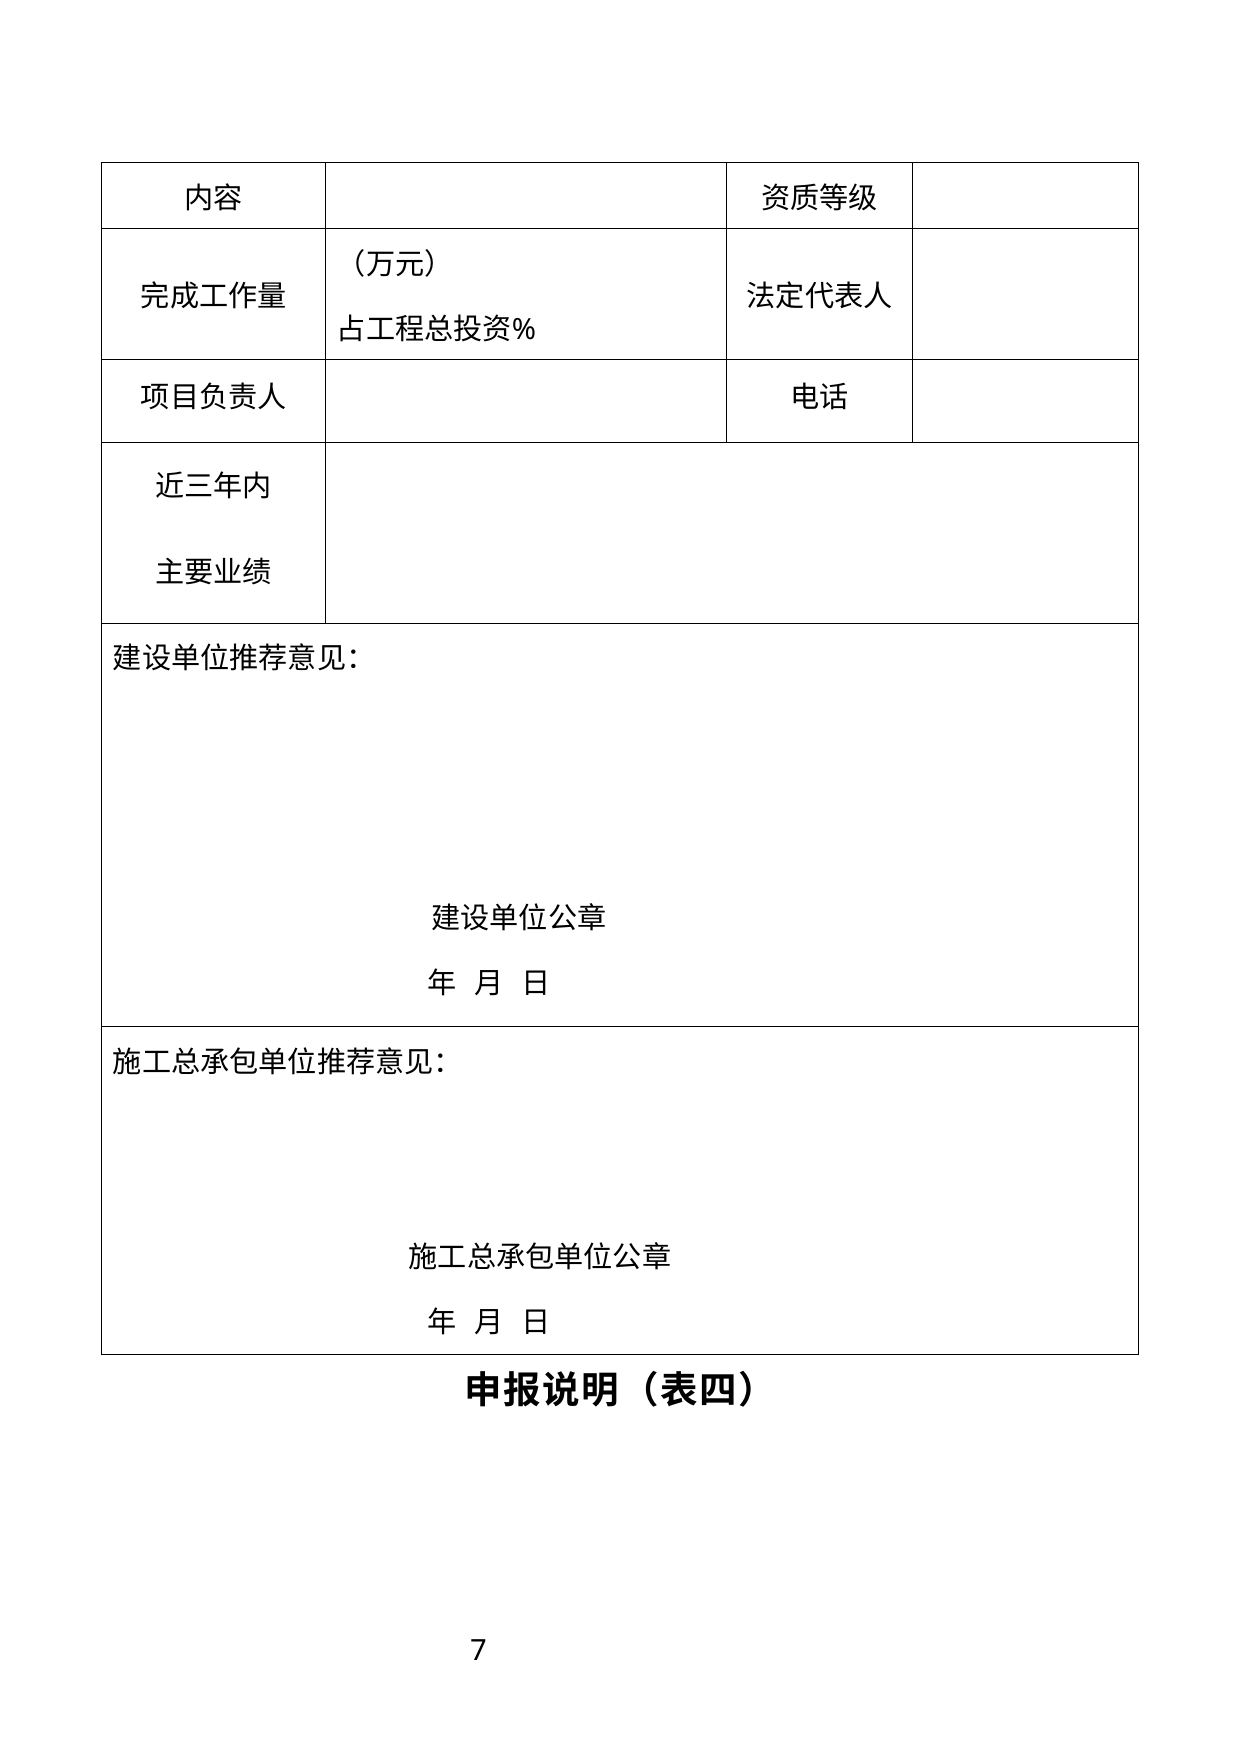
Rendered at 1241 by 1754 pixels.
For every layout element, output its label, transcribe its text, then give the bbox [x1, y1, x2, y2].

table_cell [913, 229, 1138, 359]
table_cell [326, 360, 726, 442]
table_cell 完成工作量 [102, 229, 325, 359]
table_cell [913, 360, 1138, 442]
table_cell （万元） 占工程总投资% [326, 229, 726, 359]
table_cell [326, 443, 1138, 623]
text 申报说明（表四） [187, 1355, 1053, 1419]
table_cell 电话 [727, 360, 912, 442]
table_cell [326, 163, 726, 228]
table_cell 建设单位推荐意见： 建设单位公章 年 月 日 [102, 624, 1138, 1026]
table_cell 分包合同 内容 [102, 163, 325, 228]
table_cell 主营专业 资质等级 [727, 163, 912, 228]
table_cell 法定代表人 [727, 229, 912, 359]
table_cell 施工总承包单位推荐意见： 施工总承包单位公章 年 月 日 [102, 1027, 1138, 1353]
table_cell 项目负责人 [102, 360, 325, 442]
table_cell 近三年内 主要业绩 [102, 443, 325, 623]
table_cell [913, 163, 1138, 228]
